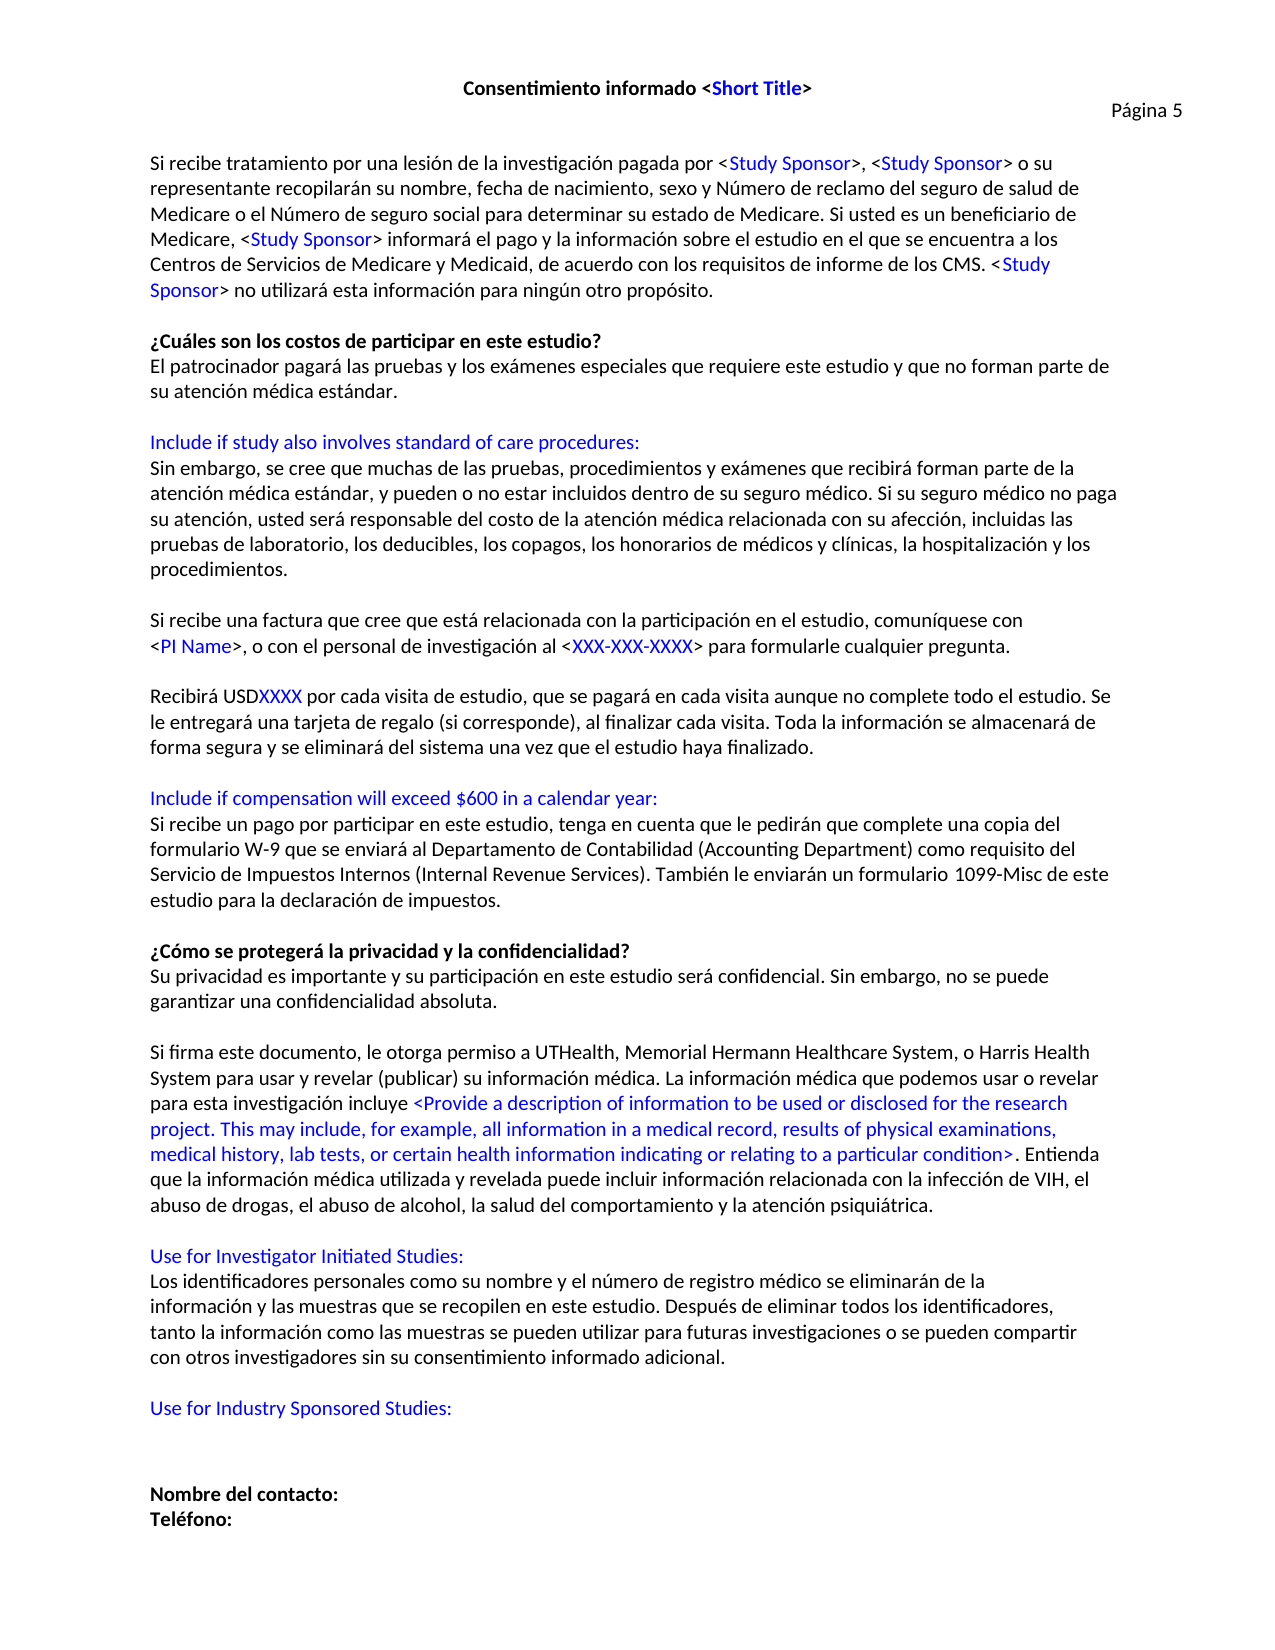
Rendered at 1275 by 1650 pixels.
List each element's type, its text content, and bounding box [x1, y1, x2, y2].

text Si recibe un pago por participar en este estudio, tenga en cuenta que le pedirán que complete una copia del formulario W-9 que se enviará al Departamento de Contabilidad (Accounting Department) como requisito del Servicio de Impuestos Internos (Internal Revenue Services). También le enviarán un formulario 1099-Misc de este estudio para la declaración de impuestos. [150, 811, 1125, 912]
text Si recibe tratamiento por una lesión de la investigación pagada por <Study Sponsor>, <Study Sponsor> o su representante recopilarán su nombre, fecha de nacimiento, sexo y Número de reclamo del seguro de salud de Medicare o el Número de seguro social para determinar su estado de Medicare. Si usted es un beneficiario de Medicare, <Study Sponsor> informará el pago y la información sobre el estudio en el que se encuentra a los Centros de Servicios de Medicare y Medicaid, de acuerdo con los requisitos de informe de los CMS. <Study Sponsor> no utilizará esta información para ningún otro propósito. [150, 150, 1125, 302]
text Include if compensation will exceed $600 in a calendar year: [150, 785, 1125, 811]
text Use for Investigator Initiated Studies: [150, 1243, 1125, 1268]
text Recibirá USDXXXX por cada visita de estudio, que se pagará en cada visita aunque no complete todo el estudio. Se le entregará una tarjeta de regalo (si corresponde), al finalizar cada visita. Toda la información se almacenará de forma segura y se eliminará del sistema una vez que el estudio haya finalizado. [150, 684, 1125, 760]
text ¿Cuáles son los costos de participar en este estudio? [150, 328, 1125, 353]
text Su privacidad es importante y su participación en este estudio será confidencial. Sin embargo, no se puede garantizar una confidencialidad absoluta. [150, 963, 1125, 1014]
text El patrocinador pagará las pruebas y los exámenes especiales que requiere este estudio y que no forman parte de su atención médica estándar. [150, 353, 1125, 404]
text Los identificadores personales como su nombre y el número de registro médico se eliminarán de la información y las muestras que se recopilen en este estudio. Después de eliminar todos los identificadores, tanto la información como las muestras se pueden utilizar para futuras investigaciones o se pueden compartir con otros investigadores sin su consentimiento informado adicional. [150, 1268, 1092, 1370]
text Sin embargo, se cree que muchas de las pruebas, procedimientos y exámenes que recibirá forman parte de la atención médica estándar, y pueden o no estar incluidos dentro de su seguro médico. Si su seguro médico no paga su atención, usted será responsable del costo de la atención médica relacionada con su afección, incluidas las pruebas de laboratorio, los deducibles, los copagos, los honorarios de médicos y clínicas, la hospitalización y los procedimientos. [150, 455, 1125, 582]
text ¿Cómo se protegerá la privacidad y la confidencialidad? [150, 938, 1125, 963]
text Include if study also involves standard of care procedures: [150, 429, 1125, 455]
text Si firma este documento, le otorga permiso a UTHealth, Memorial Hermann Healthcare System, o Harris Health System para usar y revelar (publicar) su información médica. La información médica que podemos usar o revelar para esta investigación incluye <Provide a description of information to be used or disclosed for the research project. This may include, for example, all information in a medical record, results of physical examinations, medical history, lab tests, or certain health information indicating or relating to a particular condition>. Entienda que la información médica utilizada y revelada puede incluir información relacionada con la infección de VIH, el abuso de drogas, el abuso de alcohol, la salud del comportamiento y la atención psiquiátrica. [150, 1039, 1125, 1217]
text Si recibe una factura que cree que está relacionada con la participación en el estudio, comuníquese con <PI Name>, o con el personal de investigación al <XXX-XXX-XXXX> para formularle cualquier pregunta. [150, 607, 1125, 658]
text Use for Industry Sponsored Studies: [150, 1395, 1125, 1421]
